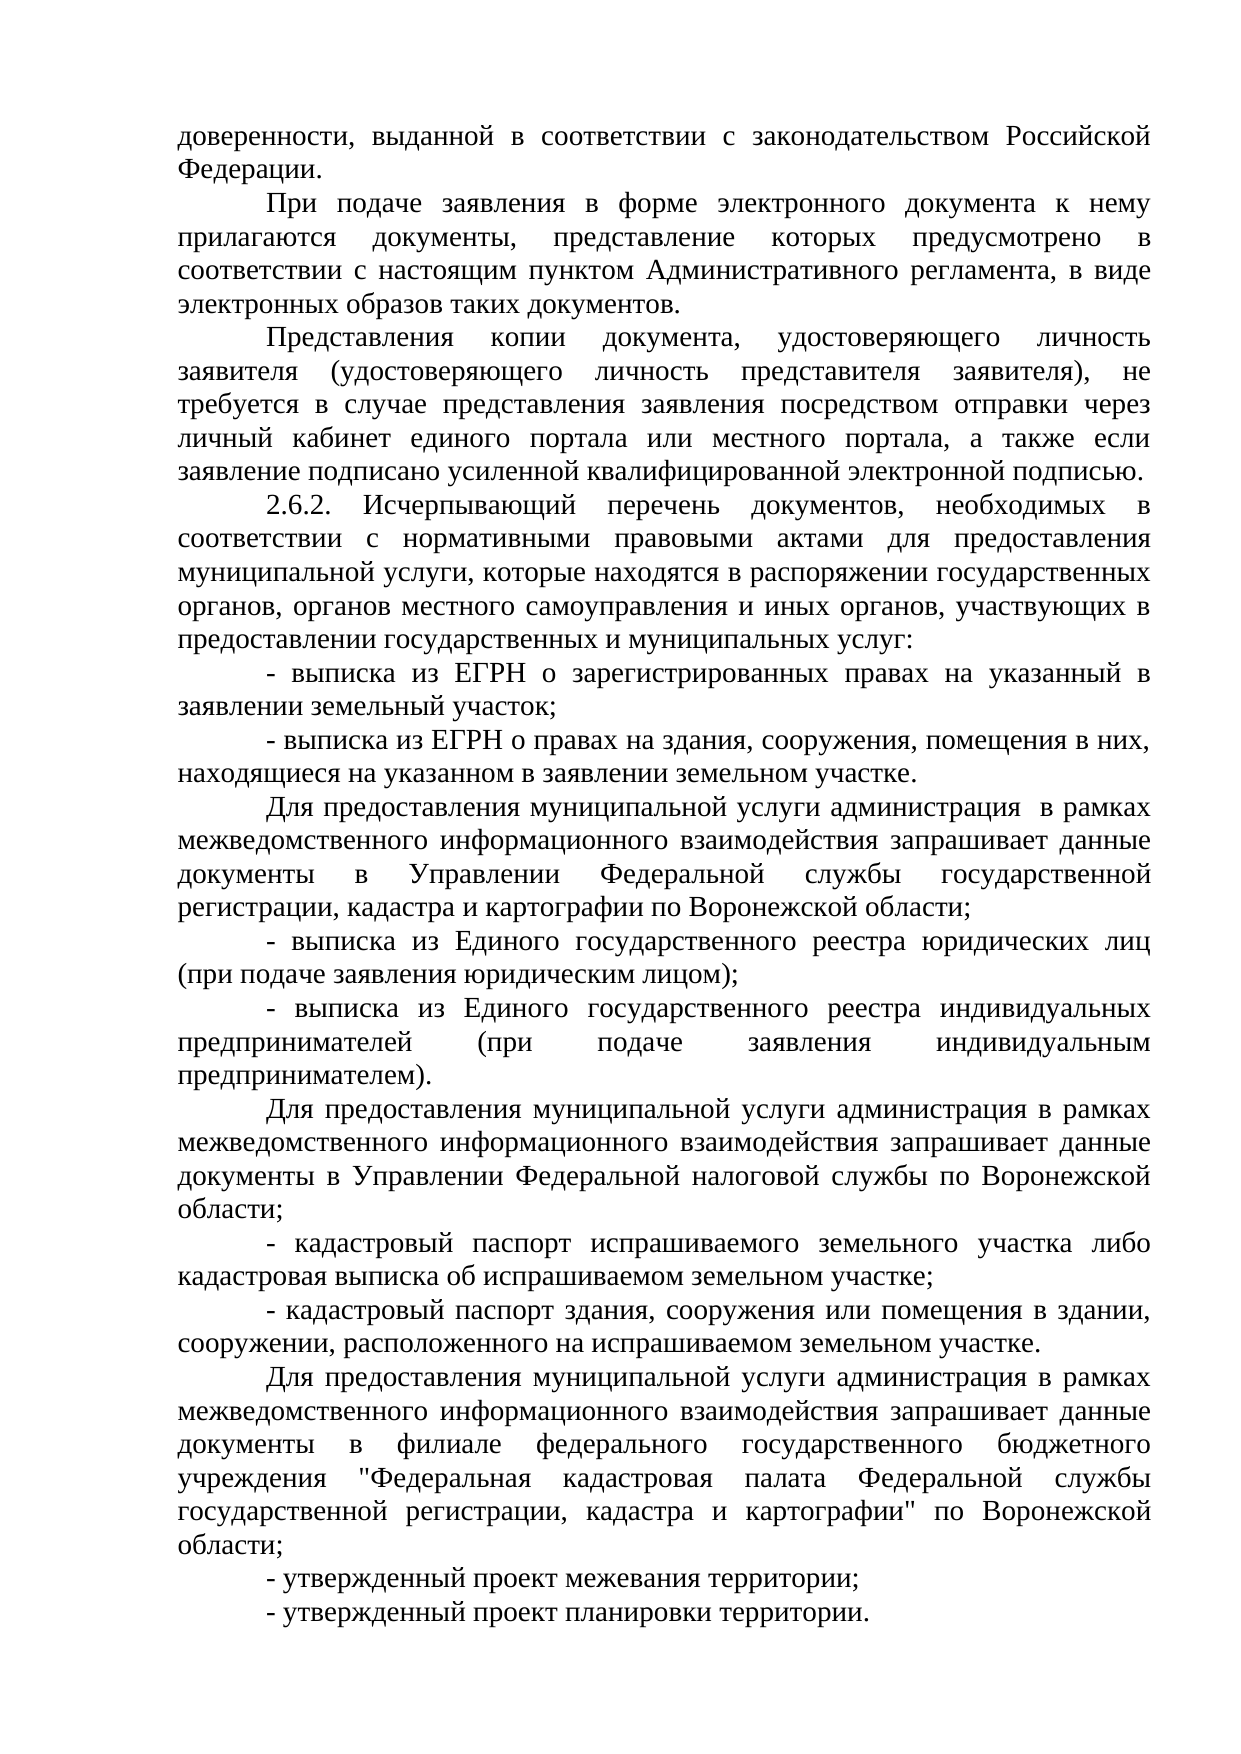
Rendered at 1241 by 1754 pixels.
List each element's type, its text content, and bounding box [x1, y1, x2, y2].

text - утвержденный проект планировки территории. [177, 1594, 1152, 1627]
text - выписка из Единого государственного реестра индивидуальных предпринимателей (при подаче заявления индивидуальным предпринимателем). [177, 990, 1152, 1091]
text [177, 118, 1152, 185]
text 2.6.2. Исчерпывающий перечень документов, необходимых в соответствии с нормативными правовыми актами для предоставления муниципальной услуги, которые находятся в распоряжении государственных органов, органов местного самоуправления и иных органов, участвующих в предоставлении государственных и муниципальных услуг: [177, 487, 1152, 655]
text Для предоставления муниципальной услуги администрация в рамках межведомственного информационного взаимодействия запрашивает данные документы в Управлении Федеральной налоговой службы по Воронежской области; [177, 1091, 1152, 1225]
text - выписка из ЕГРН о зарегистрированных правах на указанный в заявлении земельный участок; [177, 655, 1152, 722]
text Для предоставления муниципальной услуги администрация в рамках межведомственного информационного взаимодействия запрашивает данные документы в Управлении Федеральной службы государственной регистрации, кадастра и картографии по Воронежской области; [177, 789, 1152, 923]
text - кадастровый паспорт здания, сооружения или помещения в здании, сооружении, расположенного на испрашиваемом земельном участке. [177, 1292, 1152, 1359]
text - выписка из Единого государственного реестра юридических лиц (при подаче заявления юридическим лицом); [177, 923, 1152, 990]
text Для предоставления муниципальной услуги администрация в рамках межведомственного информационного взаимодействия запрашивает данные документы в филиале федерального государственного бюджетного учреждения "Федеральная кадастровая палата Федеральной службы государственной регистрации, кадастра и картографии" по Воронежской области; [177, 1359, 1152, 1560]
text - кадастровый паспорт испрашиваемого земельного участка либо кадастровая выписка об испрашиваемом земельном участке; [177, 1225, 1152, 1292]
text При подаче заявления в форме электронного документа к нему прилагаются документы, представление которых предусмотрено в соответствии с настоящим пунктом Административного регламента, в виде электронных образов таких документов. [177, 185, 1152, 319]
text Представления копии документа, удостоверяющего личность заявителя (удостоверяющего личность представителя заявителя), не требуется в случае представления заявления посредством отправки через личный кабинет единого портала или местного портала, а также если заявление подписано усиленной квалифицированной электронной подписью. [177, 319, 1152, 487]
text - выписка из ЕГРН о правах на здания, сооружения, помещения в них, находящиеся на указанном в заявлении земельном участке. [177, 722, 1152, 789]
text - утвержденный проект межевания территории; [177, 1560, 1152, 1594]
